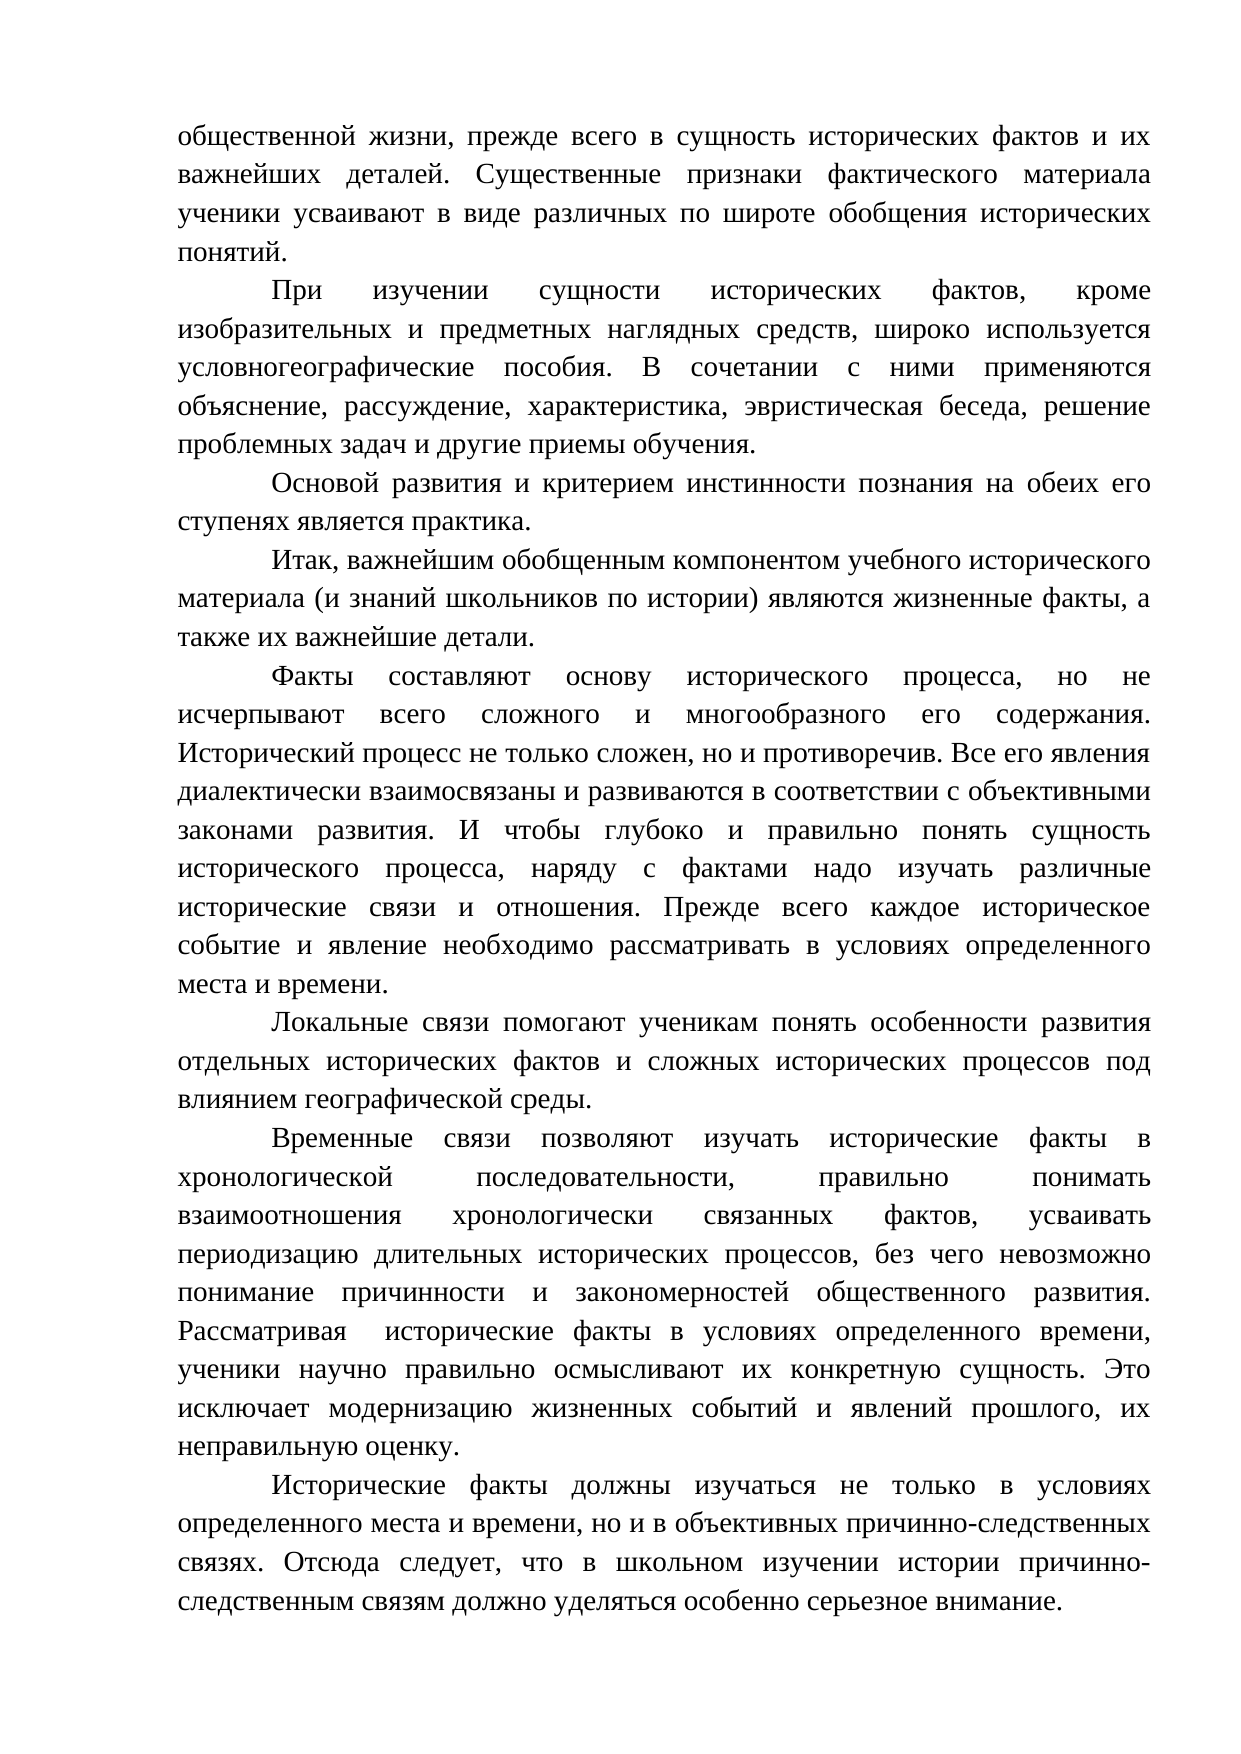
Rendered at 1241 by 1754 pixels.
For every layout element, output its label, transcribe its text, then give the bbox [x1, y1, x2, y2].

text Основой развития и критерием инстинности познания на обеих его ступенях является практика. [177, 465, 1152, 537]
text Временные связи позволяют изучать исторические факты в хронологической последовательности, правильно понимать взаимоотношения хронологически связанных фактов, усваивать периодизацию длительных исторических процессов, без чего невозможно понимание причинности и закономерностей общественного развития. Рассматривая исторические факты в условиях определенного времени, ученики научно правильно осмысливают их конкретную сущность. Это исключает модернизацию жизненных событий и явлений прошлого, их неправильную оценку. [177, 1120, 1152, 1462]
text Факты составляют основу исторического процесса, но не исчерпывают всего сложного и многообразного его содержания. Исторический процесс не только сложен, но и противоречив. Все его явления диалектически взаимосвязаны и развиваются в соответствии с объективными законами развития. И чтобы глубоко и правильно понять сущность исторического процесса, наряду с фактами надо изучать различные исторические связи и отношения. Прежде всего каждое историческое событие и явление необходимо рассматривать в условиях определенного места и времени. [177, 658, 1152, 999]
text Локальные связи помогают ученикам понять особенности развития отдельных исторических фактов и сложных исторических процессов под влиянием географической среды. [177, 1004, 1152, 1115]
text Итак, важнейшим обобщенным компонентом учебного исторического материала (и знаний школьников по истории) являются жизненные факты, а также их важнейшие детали. [177, 542, 1152, 653]
text Исторические факты должны изучаться не только в условиях определенного места и времени, но и в объективных причинно-следственных связях. Отсюда следует, что в школьном изучении истории причинно-следственным связям должно уделяться особенно серьезное внимание. [177, 1467, 1152, 1616]
text При изучении сущности исторических фактов, кроме изобразительных и предметных наглядных средств, широко используется условногеографические пособия. В сочетании с ними применяются объяснение, рассуждение, характеристика, эвристическая беседа, решение проблемных задач и другие приемы обучения. [177, 272, 1152, 460]
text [177, 118, 1152, 267]
